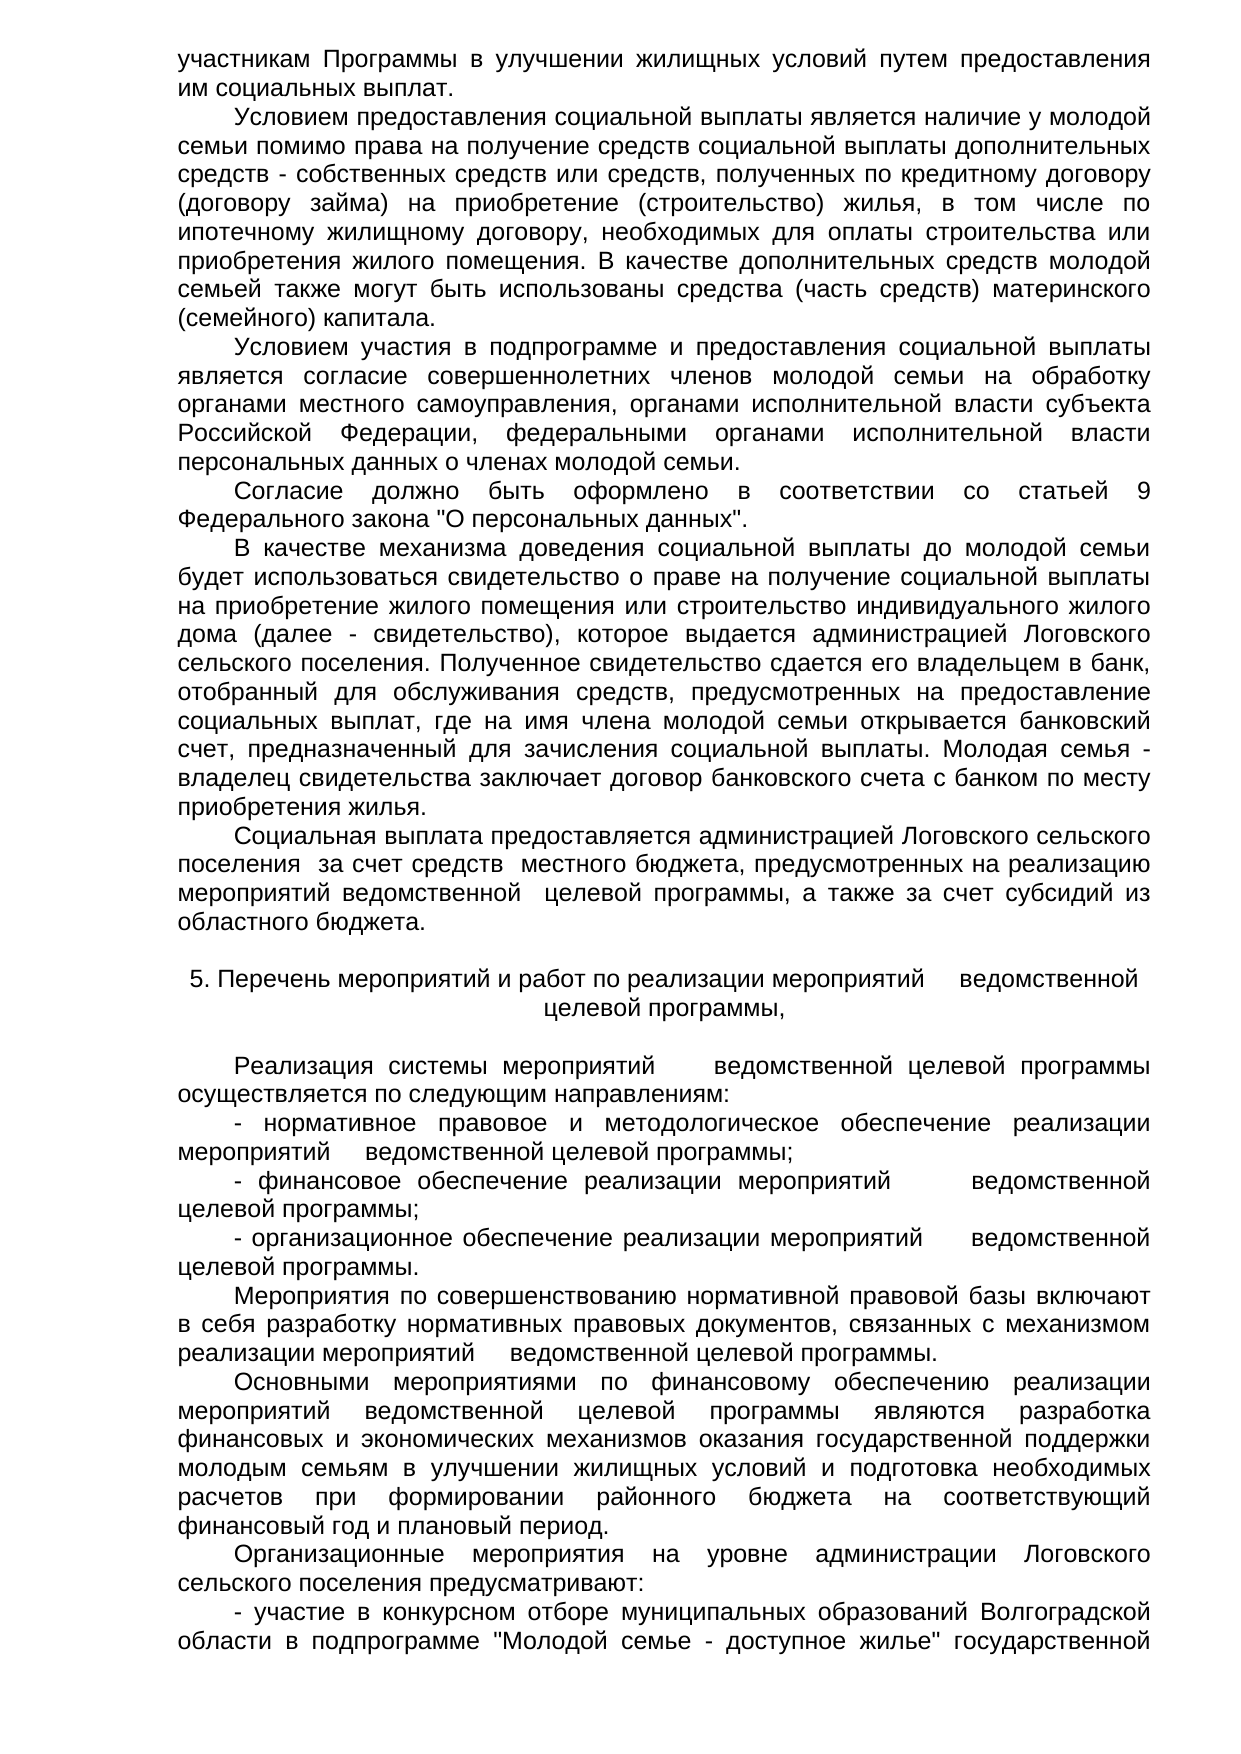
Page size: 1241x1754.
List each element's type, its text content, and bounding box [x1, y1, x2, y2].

text Социальная выплата предоставляется администрацией Логовского сельского поселения за счет средств местного бюджета, предусмотренных на реализацию мероприятий ведомственной целевой программы, а также за счет субсидий из областного бюджета. [177, 821, 1152, 936]
text Основными мероприятиями по финансовому обеспечению реализации мероприятий ведомственной целевой программы являются разработка финансовых и экономических механизмов оказания государственной поддержки молодым семьям в улучшении жилищных условий и подготовка необходимых расчетов при формировании районного бюджета на соответствующий финансовый год и плановый период. [177, 1367, 1152, 1539]
text Организационные мероприятия на уровне администрации Логовского сельского поселения предусматривают: [177, 1539, 1152, 1597]
text Согласие должно быть оформлено в соответствии со статьей 9 Федерального закона "О персональных данных". [177, 476, 1152, 533]
text Реализация системы мероприятий ведомственной целевой программы осуществляется по следующим направлениям: [177, 1051, 1152, 1108]
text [177, 44, 1152, 102]
text Мероприятия по совершенствованию нормативной правовой базы включают в себя разработку нормативных правовых документов, связанных с механизмом реализации мероприятий ведомственной целевой программы. [177, 1281, 1152, 1367]
text - организационное обеспечение реализации мероприятий ведомственной целевой программы. [177, 1223, 1152, 1281]
text Условием участия в подпрограмме и предоставления социальной выплаты является согласие совершеннолетних членов молодой семьи на обработку органами местного самоуправления, органами исполнительной власти субъекта Российской Федерации, федеральными органами исполнительной власти персональных данных о членах молодой семьи. [177, 332, 1152, 476]
text 5. Перечень мероприятий и работ по реализации мероприятий ведомственной целевой программы, [177, 964, 1152, 1022]
text - нормативное правовое и методологическое обеспечение реализации мероприятий ведомственной целевой программы; [177, 1108, 1152, 1166]
text Условием предоставления социальной выплаты является наличие у молодой семьи помимо права на получение средств социальной выплаты дополнительных средств - собственных средств или средств, полученных по кредитному договору (договору займа) на приобретение (строительство) жилья, в том числе по ипотечному жилищному договору, необходимых для оплаты строительства или приобретения жилого помещения. В качестве дополнительных средств молодой семьей также могут быть использованы средства (часть средств) материнского (семейного) капитала. [177, 102, 1152, 332]
text - финансовое обеспечение реализации мероприятий ведомственной целевой программы; [177, 1166, 1152, 1223]
text В качестве механизма доведения социальной выплаты до молодой семьи будет использоваться свидетельство о праве на получение социальной выплаты на приобретение жилого помещения или строительство индивидуального жилого дома (далее - свидетельство), которое выдается администрацией Логовского сельского поселения. Полученное свидетельство сдается его владельцем в банк, отобранный для обслуживания средств, предусмотренных на предоставление социальных выплат, где на имя члена молодой семьи открывается банковский счет, предназначенный для зачисления социальной выплаты. Молодая семья - владелец свидетельства заключает договор банковского счета с банком по месту приобретения жилья. [177, 533, 1152, 821]
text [177, 1597, 1152, 1654]
